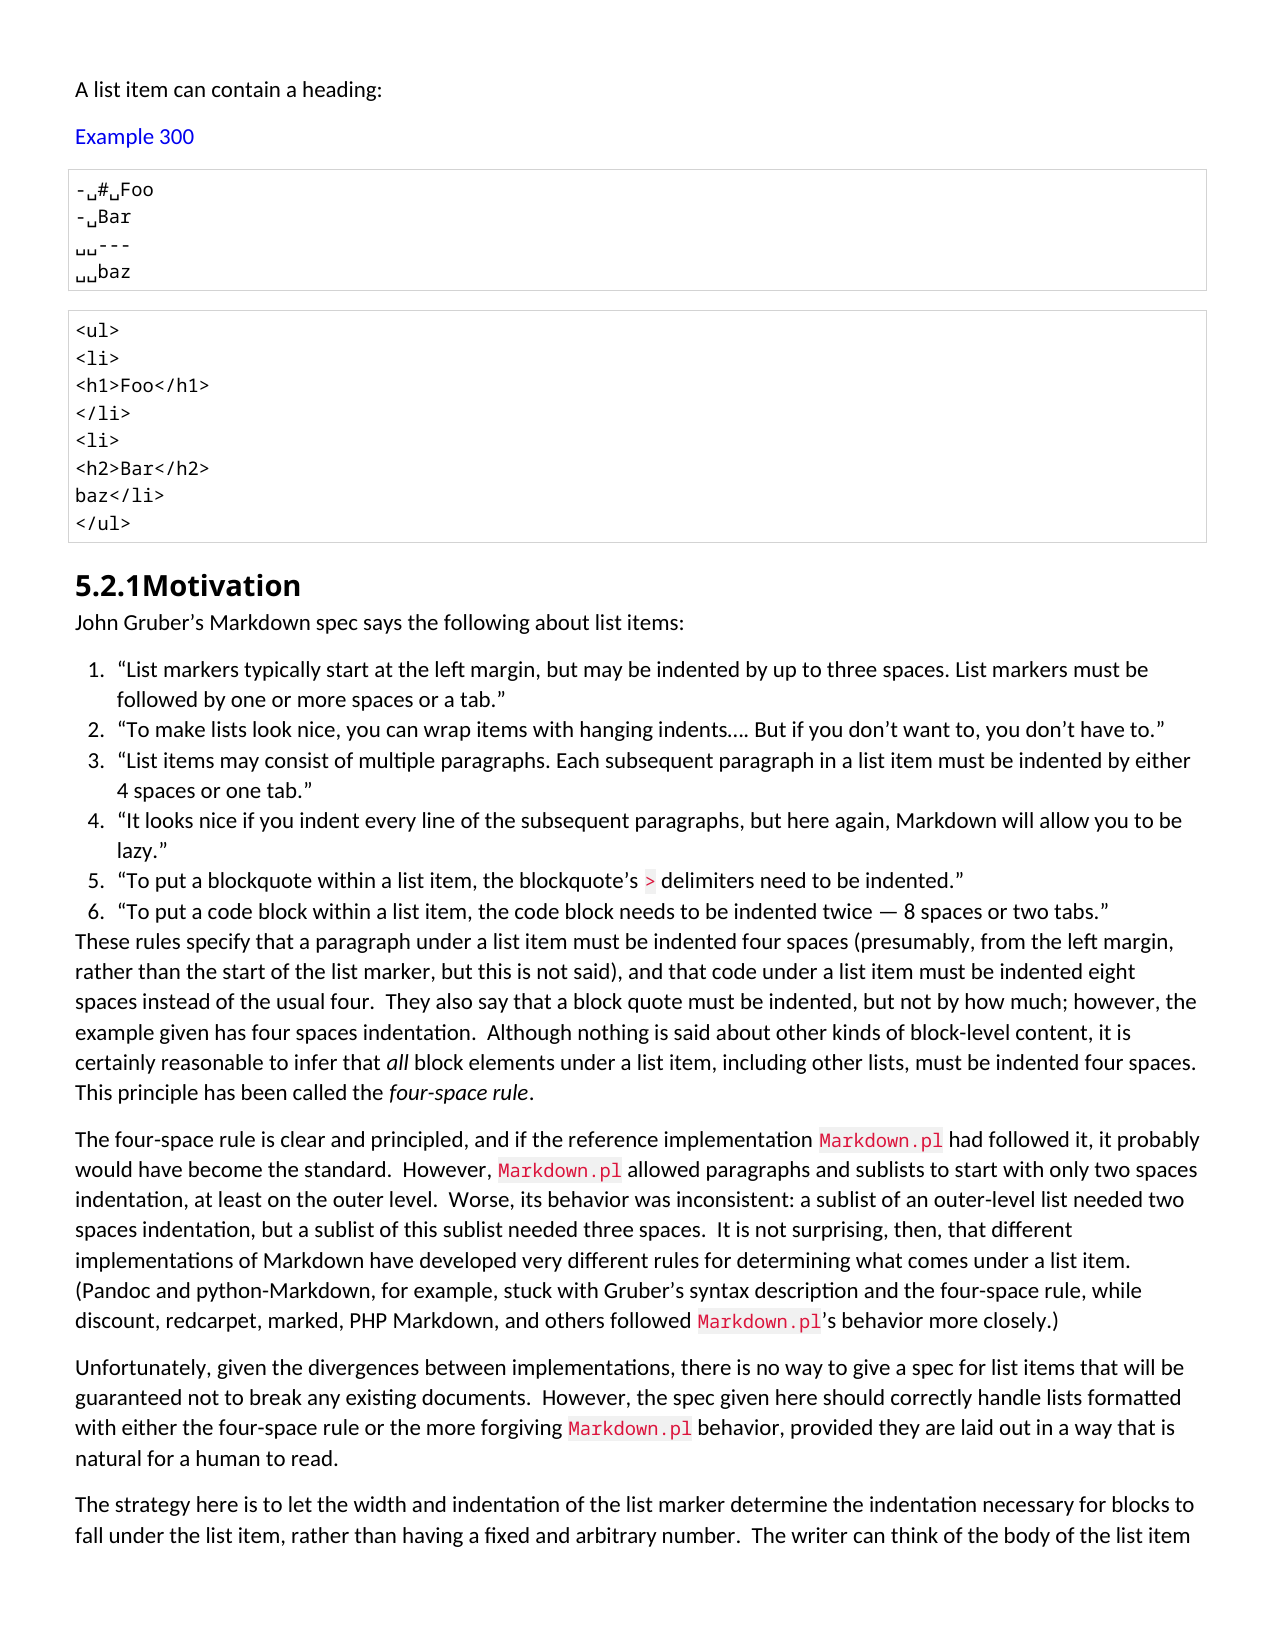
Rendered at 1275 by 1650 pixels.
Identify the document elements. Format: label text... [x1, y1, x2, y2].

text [75, 1491, 1200, 1549]
list “To make lists look nice, you can wrap items with hanging indents…. But if you don’t want to, you don’t have to.” [87, 716, 1200, 743]
text -␣#␣Foo -␣Bar ␣␣--- ␣␣baz [69, 170, 1206, 290]
text The four-space rule is clear and principled, and if the reference implementation Markdown.pl had followed it, it probably would have become the standard. However, Markdown.pl allowed paragraphs and sublists to start with only two spaces indentation, at least on the outer level. Worse, its behavior was inconsistent: a sublist of an outer-level list needed two spaces indentation, but a sublist of this sublist needed three spaces. It is not surprising, then, that different implementations of Markdown have developed very different rules for determining what comes under a list item. (Pandoc and python-Markdown, for example, stuck with Gruber’s syntax description and the four-space rule, while discount, redcarpet, marked, PHP Markdown, and others followed Markdown.pl’s behavior more closely.) [75, 1125, 1200, 1334]
text A list item can contain a heading: [75, 75, 1200, 103]
list “List markers typically start at the left margin, but may be indented by up to three spaces. List markers must be followed by one or more spaces or a tab.” [87, 655, 1200, 713]
text Unfortunately, given the divergences between implementations, there is no way to give a spec for list items that will be guaranteed not to break any existing documents. However, the spec given here should correctly handle lists formatted with either the four-space rule or the more forgiving Markdown.pl behavior, provided they are laid out in a way that is natural for a human to read. [75, 1353, 1200, 1472]
list “To put a blockquote within a list item, the blockquote’s > delimiters need to be indented.” [87, 867, 1200, 894]
list “To put a code block within a list item, the code block needs to be indented twice — 8 spaces or two tabs.” [87, 897, 1200, 925]
list “It looks nice if you indent every line of the subsequent paragraphs, but here again, Markdown will allow you to be lazy.” [87, 806, 1200, 864]
list “List items may consist of multiple paragraphs. Each subsequent paragraph in a list item must be indented by either 4 spaces or one tab.” [87, 746, 1200, 804]
subtitle 5.2.1Motivation [75, 565, 1200, 605]
text These rules specify that a paragraph under a list item must be indented four spaces (presumably, from the left margin, rather than the start of the list marker, but this is not said), and that code under a list item must be indented eight spaces instead of the usual four. They also say that a block quote must be indented, but not by how much; however, the example given has four spaces indentation. Although nothing is said about other kinds of block-level content, it is certainly reasonable to infer that all block elements under a list item, including other lists, must be indented four spaces. This principle has been called the four-space rule. [75, 927, 1200, 1106]
text John Gruber’s Markdown spec says the following about list items: [75, 608, 1200, 636]
text <ul> <li> <h1>Foo</h1> </li> <li> <h2>Bar</h2> baz</li> </ul> [69, 311, 1206, 542]
text Example 300 [75, 122, 1200, 150]
